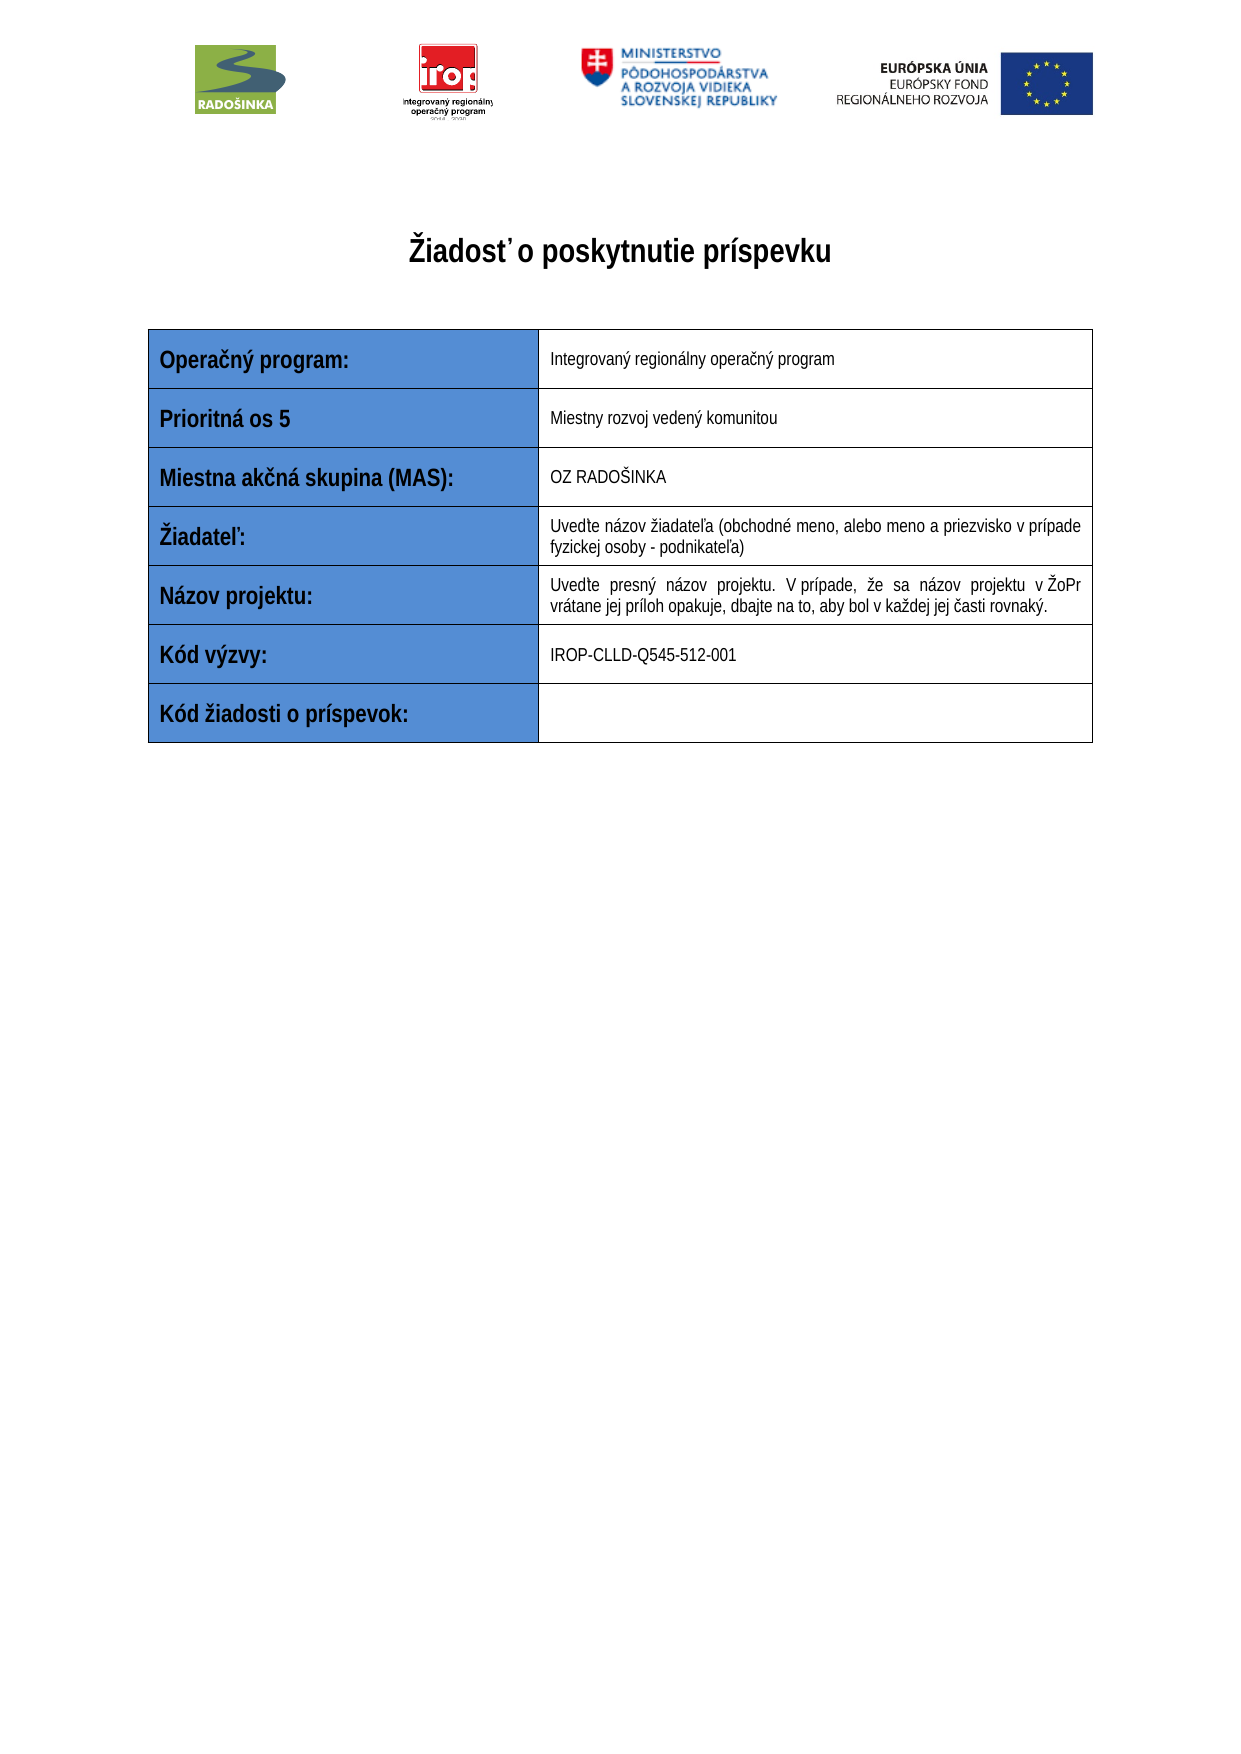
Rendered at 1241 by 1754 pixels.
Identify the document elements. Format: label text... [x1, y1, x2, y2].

text Žiadosť o poskytnutie príspevku [148, 231, 1093, 269]
table_cell Kód žiadosti o príspevok: [149, 684, 538, 742]
picture [571, 21, 788, 184]
table_cell Uveďte presný názov projektu. V prípade, že sa názov projektu v ŽoPr vrátane jej príloh opakuje, dbajte na to, aby bol v každej jej časti rovnaký. [539, 566, 1092, 624]
table_cell IROP-CLLD-Q545-512-001 [539, 625, 1092, 683]
table_cell Názov projektu: [149, 566, 538, 624]
table_header Operačný program: [149, 330, 538, 388]
picture [402, 43, 493, 119]
table_cell Žiadateľ: [149, 507, 538, 565]
table_cell Prioritná os 5 [149, 389, 538, 447]
table_header Integrovaný regionálny operačný program [539, 330, 1092, 388]
table_cell Uveďte názov žiadateľa (obchodné meno, alebo meno a priezvisko v prípade fyzickej osoby - podnikateľa) [539, 507, 1092, 565]
table_cell Kód výzvy: [149, 625, 538, 683]
table_cell Miestny rozvoj vedený komunitou [539, 389, 1092, 447]
table_cell Miestna akčná skupina (MAS): [149, 448, 538, 506]
picture [195, 45, 296, 114]
picture [829, 46, 1095, 118]
table_cell OZ RADOŠINKA [539, 448, 1092, 506]
table_cell [539, 684, 1092, 742]
